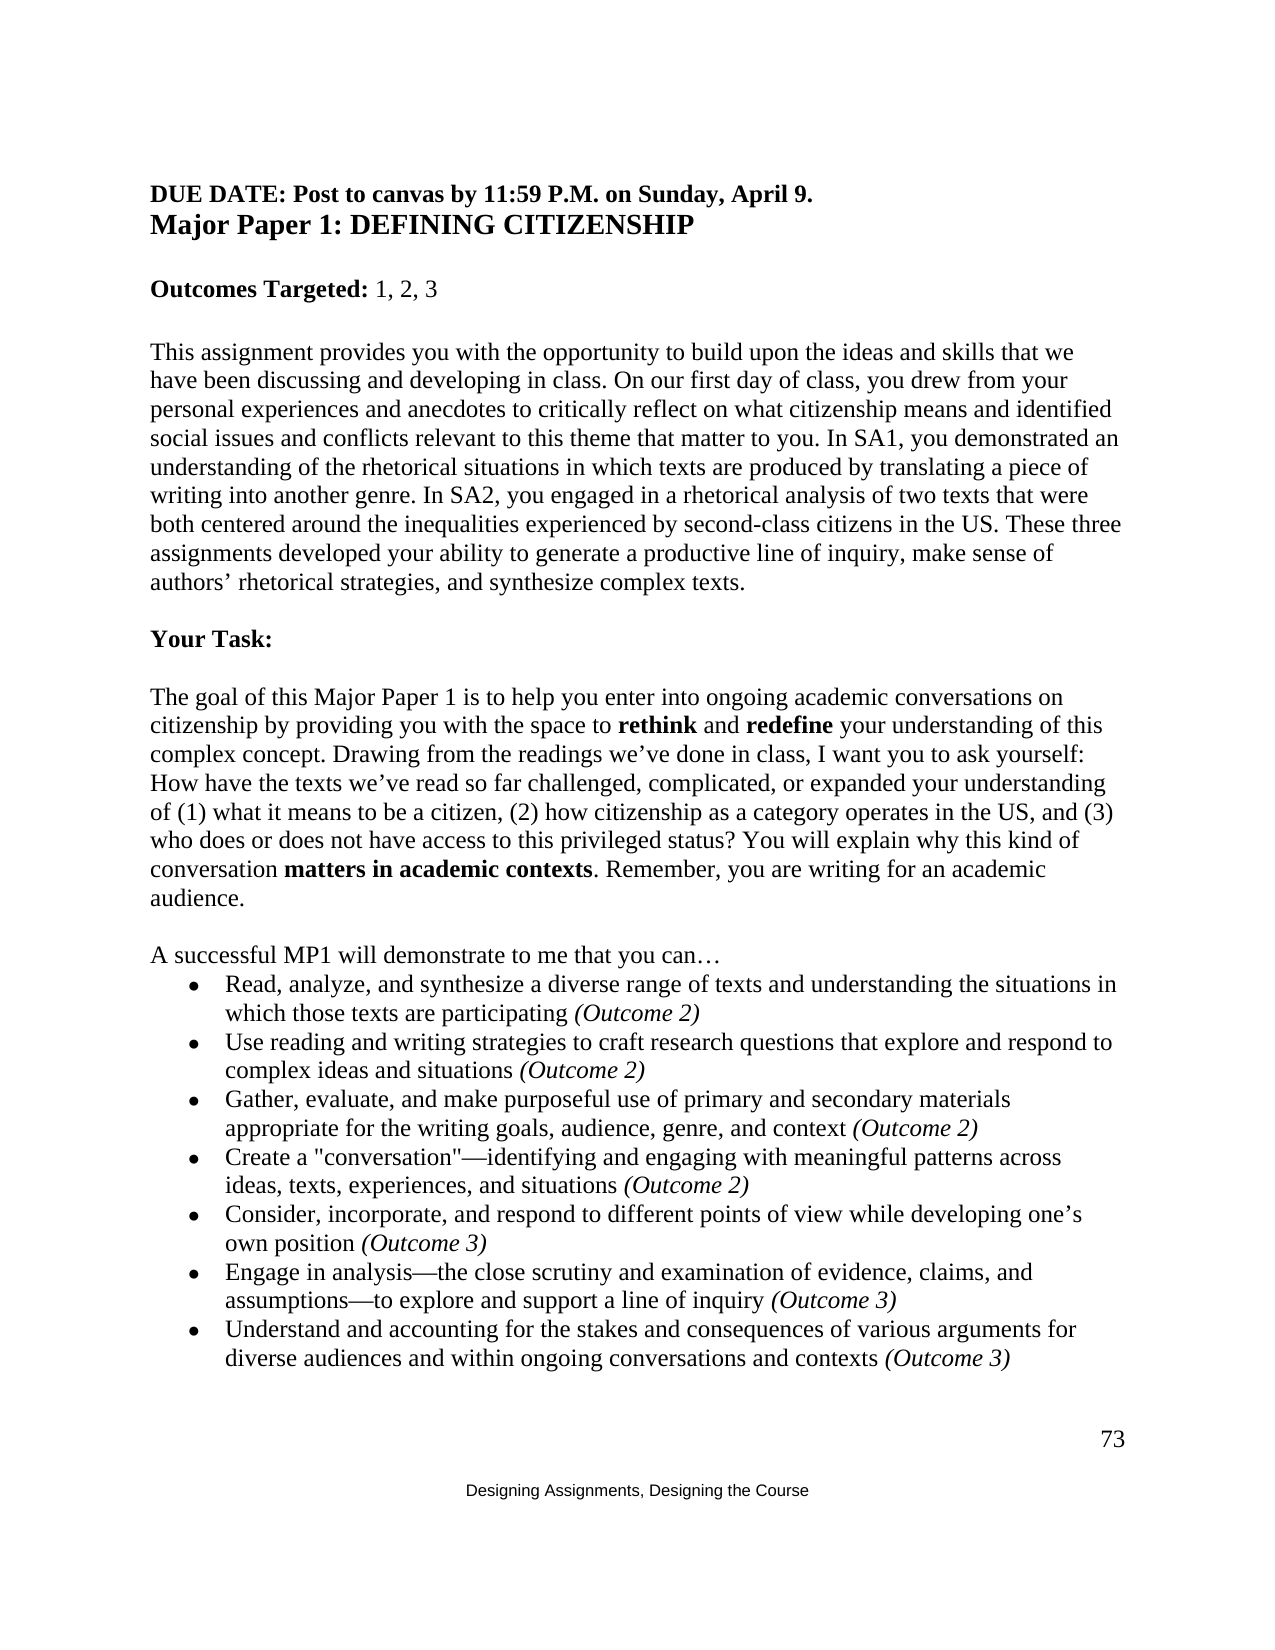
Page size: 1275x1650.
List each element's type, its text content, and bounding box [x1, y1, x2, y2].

text The goal of this Major Paper 1 is to help you enter into ongoing academic conversations on citizenship by providing you with the space to rethink and redefine your understanding of this complex concept. Drawing from the readings we’ve done in class, I want you to ask yourself: How have the texts we’ve read so far challenged, complicated, or expanded your understanding of (1) what it means to be a citizen, (2) how citizenship as a category operates in the US, and (3) who does or does not have access to this privileged status? You will explain why this kind of conversation matters in academic contexts. Remember, you are writing for an academic audience. [150, 682, 1125, 912]
text DUE DATE: Post to canvas by 11:59 P.M. on Sunday, April 9. [150, 179, 1125, 207]
list Gather, evaluate, and make purposeful use of primary and secondary materials appropriate for the writing goals, audience, genre, and context (Outcome 2) [187, 1084, 1125, 1142]
text This assignment provides you with the opportunity to build upon the ideas and skills that we have been discussing and developing in class. On our first day of class, you drew from your personal experiences and anecdotes to critically reflect on what citizenship means and identified social issues and conflicts relevant to this theme that matter to you. In SA1, you demonstrated an understanding of the rhetorical situations in which texts are produced by translating a piece of writing into another genre. In SA2, you engaged in a rhetorical analysis of two texts that were both centered around the inequalities experienced by second-class citizens in the US. These three assignments developed your ability to generate a productive line of inquiry, make sense of authors’ rhetorical strategies, and synthesize complex texts. [150, 337, 1125, 596]
text Outcomes Targeted: 1, 2, 3 [150, 274, 1125, 303]
text A successful MP1 will demonstrate to me that you can… [150, 941, 1125, 969]
text Major Paper 1: DEFINING CITIZENSHIP [150, 207, 1125, 241]
list Engage in analysis—the close scrutiny and examination of evidence, claims, and assumptions—to explore and support a line of inquiry (Outcome 3) [187, 1257, 1125, 1314]
list Understand and accounting for the stakes and consequences of various arguments for diverse audiences and within ongoing conversations and contexts (Outcome 3) [187, 1314, 1125, 1372]
text Your Task: [150, 624, 1125, 653]
list Create a "conversation"—identifying and engaging with meaningful patterns across ideas, texts, experiences, and situations (Outcome 2) [187, 1142, 1125, 1199]
list Consider, incorporate, and respond to different points of view while developing one’s own position (Outcome 3) [187, 1199, 1125, 1257]
list Use reading and writing strategies to craft research questions that explore and respond to complex ideas and situations (Outcome 2) [187, 1027, 1125, 1084]
list Read, analyze, and synthesize a diverse range of texts and understanding the situations in which those texts are participating (Outcome 2) [187, 969, 1125, 1027]
